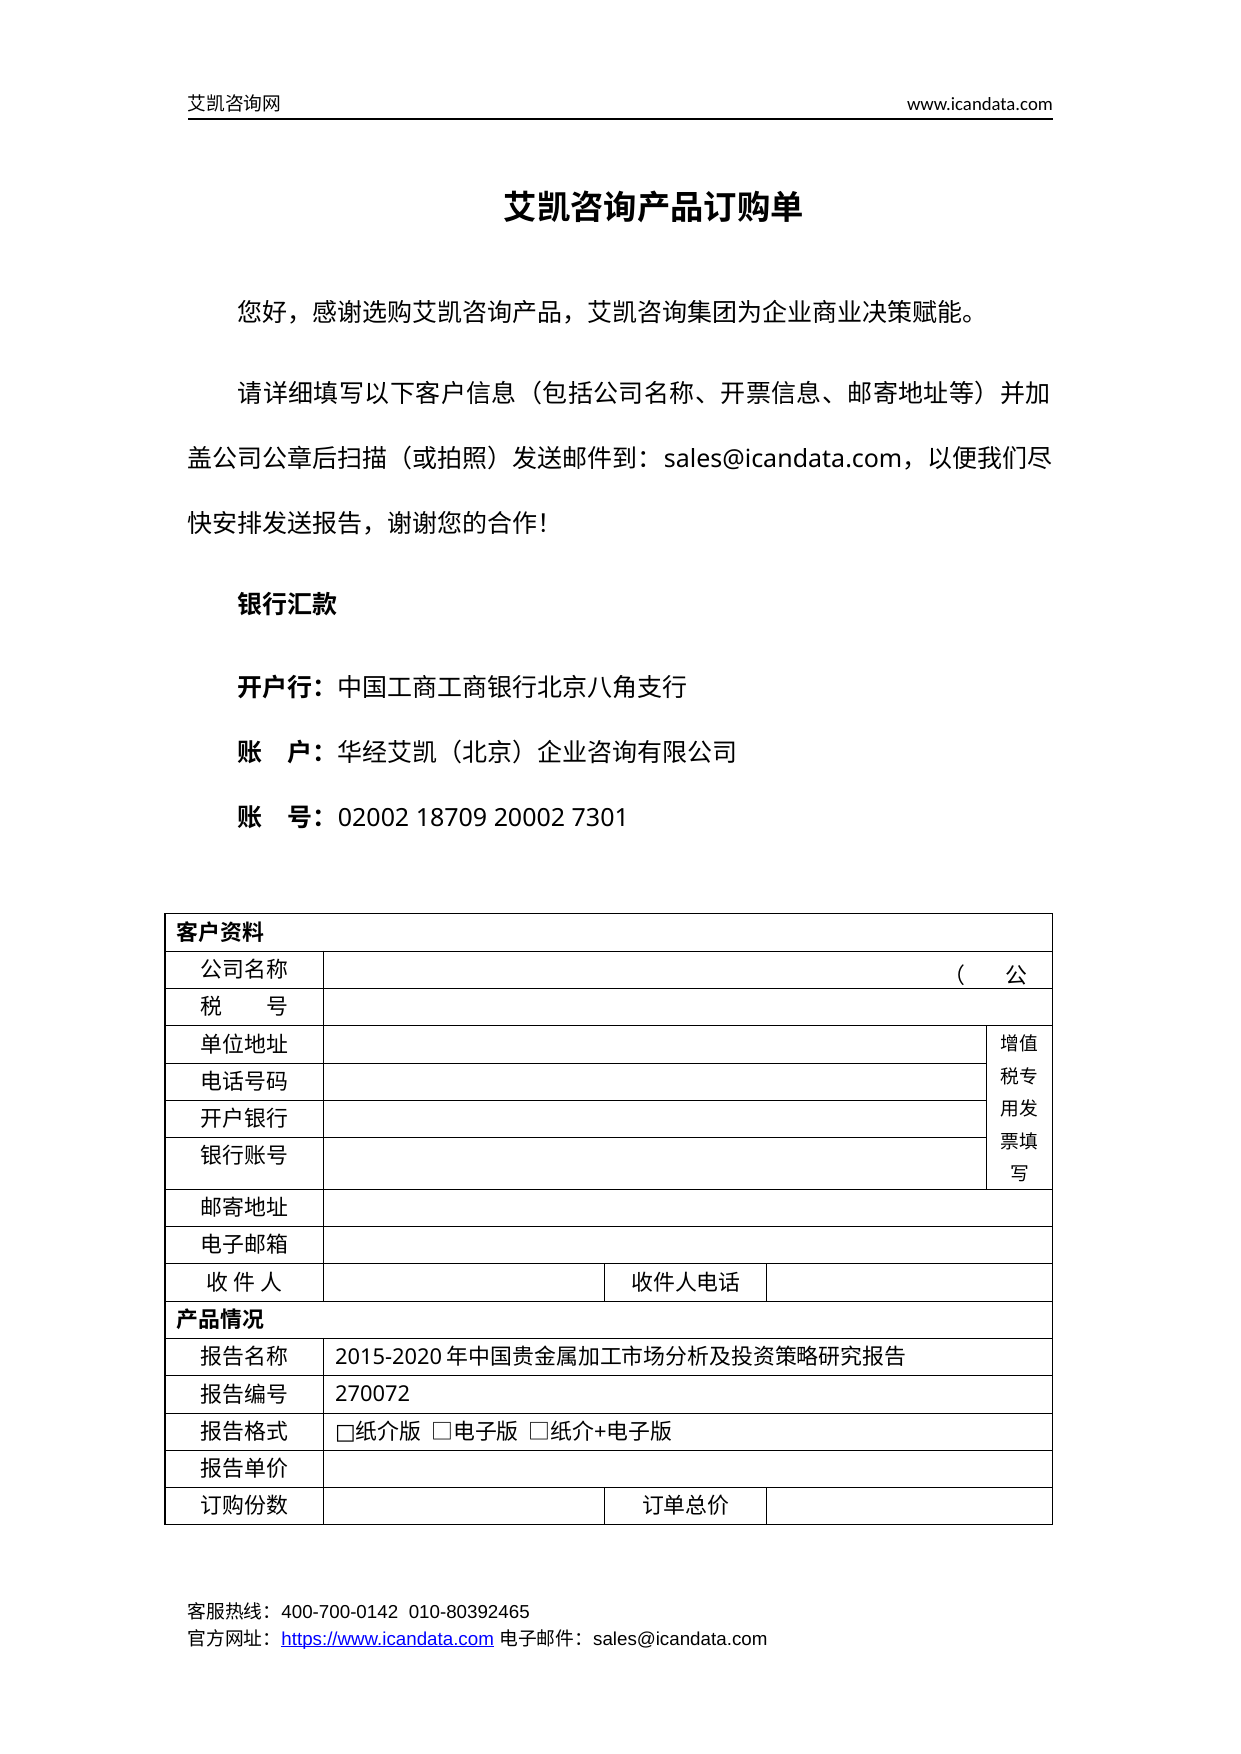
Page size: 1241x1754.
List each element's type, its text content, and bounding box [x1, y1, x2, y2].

table_cell 开户银行 [166, 1101, 323, 1137]
table_cell 报告单价 [166, 1451, 323, 1487]
text 开户行：中国工商工商银行北京八角支行 [187, 653, 1053, 718]
table_cell [324, 1227, 1052, 1263]
table_cell 订购份数 [166, 1488, 323, 1524]
table_cell □纸介版 □电子版 □纸介+电子版 [324, 1414, 1052, 1450]
table_cell 邮寄地址 [166, 1190, 323, 1226]
table_cell 报告格式 [166, 1414, 323, 1450]
text 艾凯咨询产品订购单 [187, 172, 1053, 237]
table_cell [324, 952, 1052, 988]
text 账 户：华经艾凯（北京）企业咨询有限公司 [187, 718, 1053, 783]
table_cell 报告编号 [166, 1376, 323, 1412]
text 账 号：02002 18709 20002 7301 [187, 783, 1053, 848]
text 请详细填写以下客户信息（包括公司名称、开票信息、邮寄地址等）并加盖公司公章后扫描（或拍照）发送邮件到：sales@icandata.com，以便我们尽快安排发送报告，谢谢您的合作！ [187, 359, 1053, 554]
table_cell 公司名称 [166, 952, 323, 988]
table_cell 报告名称 [166, 1339, 323, 1375]
table_cell 收 件 人 [166, 1264, 323, 1301]
table_cell 电话号码 [166, 1064, 323, 1100]
table_cell 银行账号 [166, 1138, 323, 1189]
table_cell [324, 1190, 1052, 1226]
table_cell 订单总价 [605, 1488, 766, 1524]
table_cell 270072 [324, 1376, 1052, 1412]
table_cell [767, 1488, 1052, 1524]
table_cell [324, 1488, 604, 1524]
table_cell [324, 1064, 986, 1100]
text 银行汇款 [187, 570, 1053, 635]
table_cell [324, 1101, 986, 1137]
table_cell 收件人电话 [605, 1264, 766, 1301]
table_header 客户资料 [166, 914, 1052, 951]
table_cell [324, 1138, 986, 1189]
table_cell [324, 1264, 604, 1301]
table_cell 产品情况 [166, 1302, 1052, 1338]
table_cell [324, 989, 1052, 1025]
table_cell [324, 1026, 986, 1062]
text 您好，感谢选购艾凯咨询产品，艾凯咨询集团为企业商业决策赋能。 [187, 278, 1053, 343]
table_cell 2015-2020年中国贵金属加工市场分析及投资策略研究报告 [324, 1339, 1052, 1375]
table_cell 税 号 [166, 989, 323, 1025]
table_cell [324, 1451, 1052, 1487]
table_cell 增值税专用发票填写 [987, 1026, 1052, 1189]
table_cell [767, 1264, 1052, 1301]
table_cell 电子邮箱 [166, 1227, 323, 1263]
table_cell 单位地址 [166, 1026, 323, 1062]
